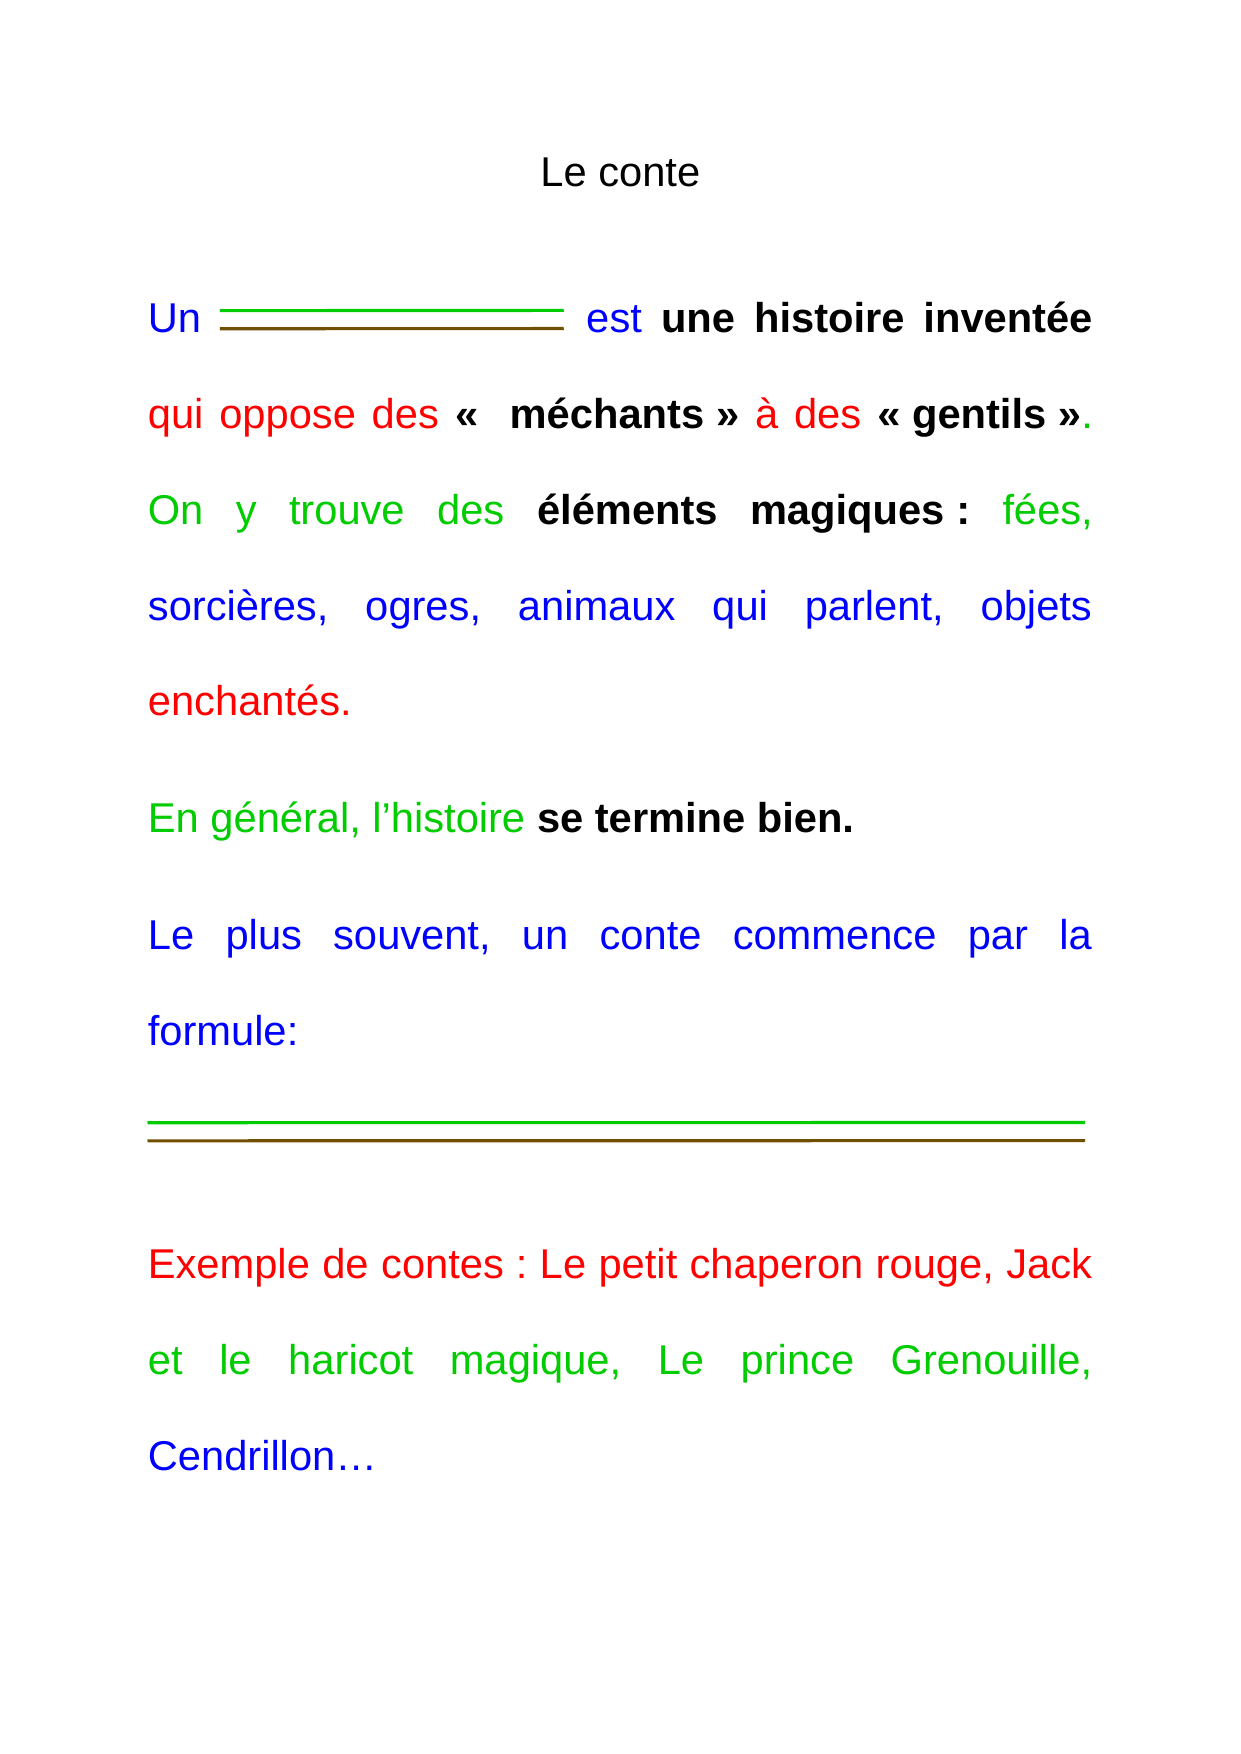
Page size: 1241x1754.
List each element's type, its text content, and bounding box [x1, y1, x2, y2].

text Le conte [148, 148, 1093, 196]
text En général, l’histoire se termine bien. [148, 793, 1093, 841]
text Exemple de contes : Le petit chaperon rouge, Jack et le haricot magique, Le prince Grenouille, Cendrillon… [148, 1239, 1093, 1479]
text Le plus souvent, un conte commence par la formule: [148, 910, 1093, 1054]
text Un est une histoire inventée qui oppose des « méchants » à des « gentils ». On y trouve des éléments magiques : fées, sorcières, ogres, animaux qui parlent, objets enchantés. [148, 293, 1093, 725]
